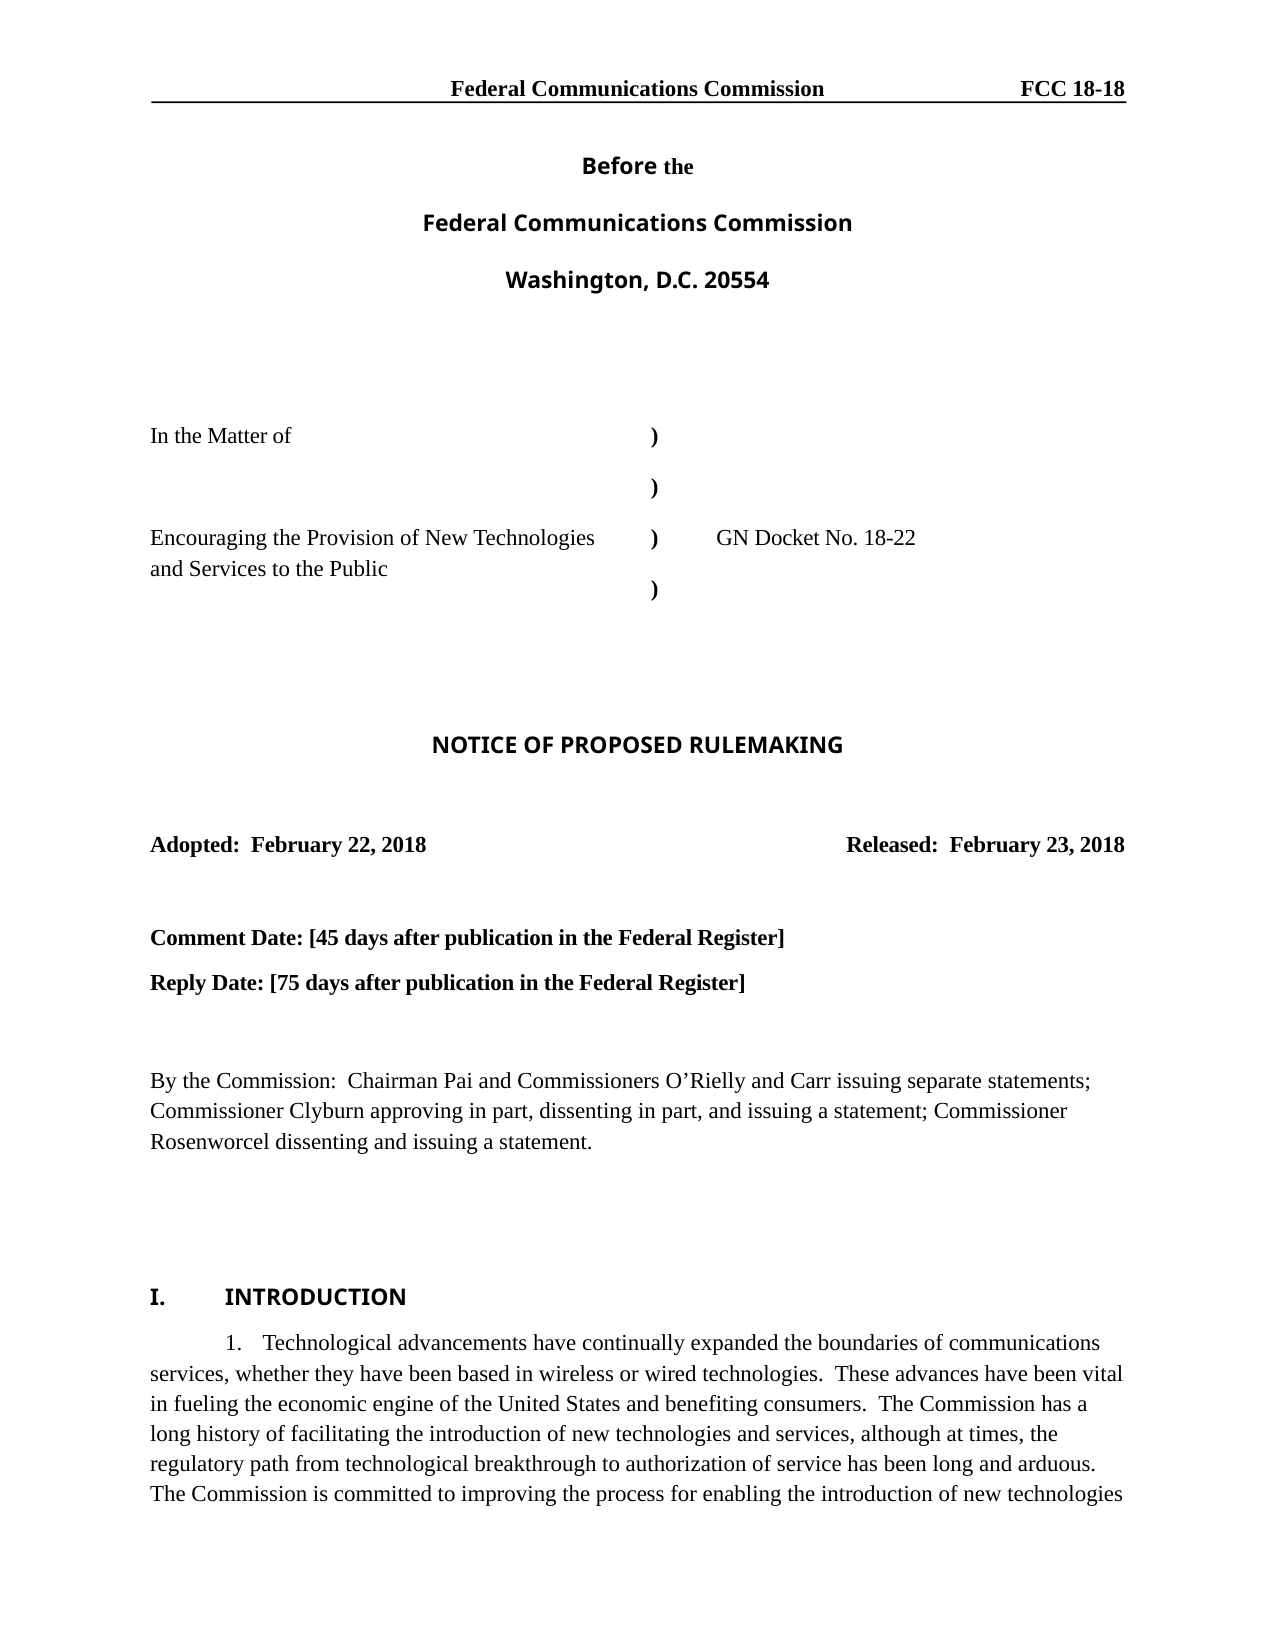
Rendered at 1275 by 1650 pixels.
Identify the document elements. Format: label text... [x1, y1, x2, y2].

text Notice of Proposed Rulemaking [150, 729, 1125, 760]
text Federal Communications Commission [150, 207, 1125, 238]
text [150, 1329, 1125, 1507]
text Washington, D.C. 20554 [150, 263, 1125, 295]
text Adopted: February 22, 2018 Released: February 23, 2018 [150, 833, 1125, 857]
table_header In the Matter of Encouraging the Provision of New Technologies and Services to the Public [150, 423, 639, 678]
table_header ) ) ) ) [639, 423, 705, 678]
table_header GN Docket No. 18-22 [705, 423, 1147, 678]
text Comment Date: [45 days after publication in the Federal Register] [150, 925, 1125, 950]
subtitle Introduction [150, 1281, 1125, 1312]
text Before the [150, 150, 1125, 181]
text By the Commission: Chairman Pai and Commissioners O’Rielly and Carr issuing separate statements; Commissioner Clyburn approving in part, dissenting in part, and issuing a statement; Commissioner Rosenworcel dissenting and issuing a statement. [150, 1067, 1125, 1154]
text Reply Date: [75 days after publication in the Federal Register] [150, 971, 1125, 996]
